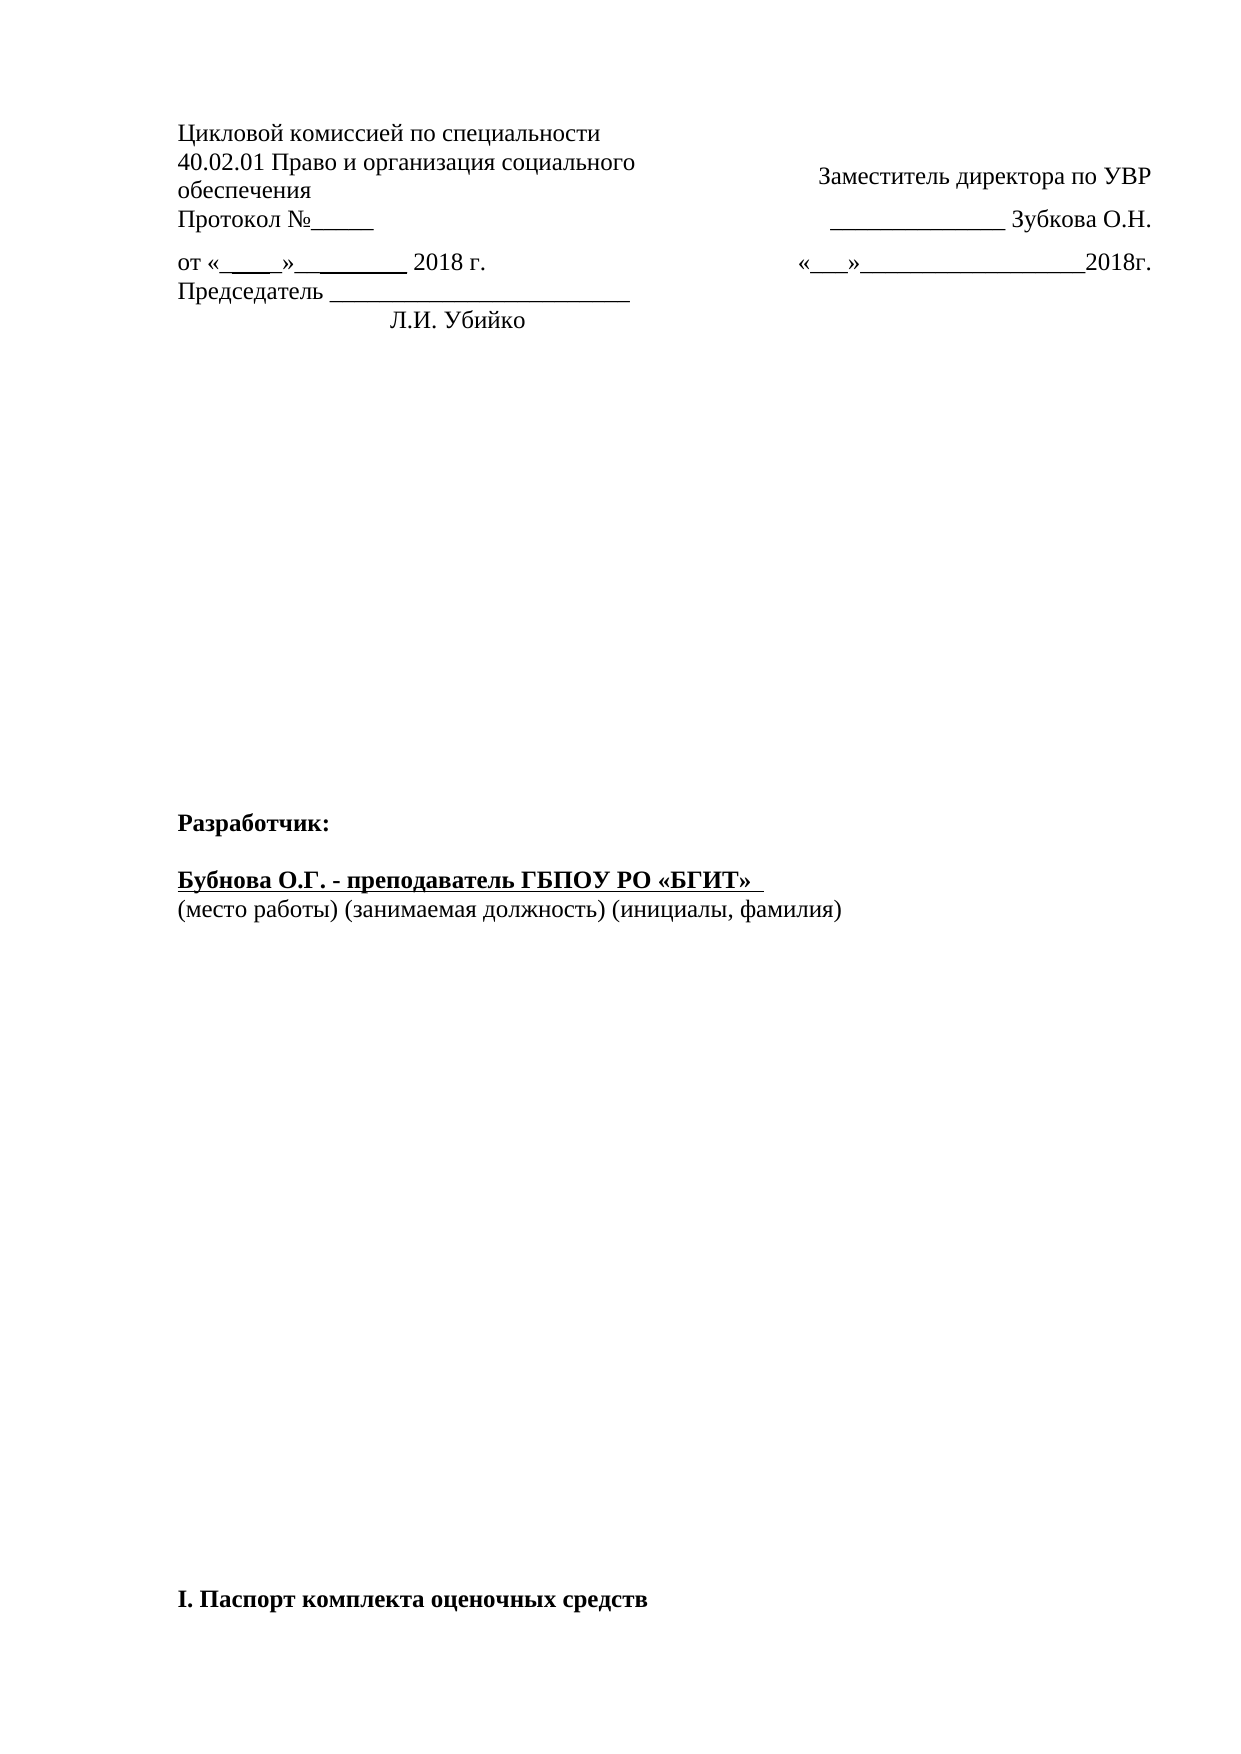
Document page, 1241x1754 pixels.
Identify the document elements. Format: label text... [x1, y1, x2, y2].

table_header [166, 118, 664, 377]
text I. Паспорт комплекта оценочных средств [177, 1584, 1152, 1613]
text (место работы) (занимаемая должность) (инициалы, фамилия) [177, 894, 1152, 923]
text Разработчик: [177, 808, 1152, 837]
text Бубнова О.Г. - преподаватель ГБПОУ РО «БГИТ» [177, 866, 1152, 894]
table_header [664, 118, 1163, 377]
